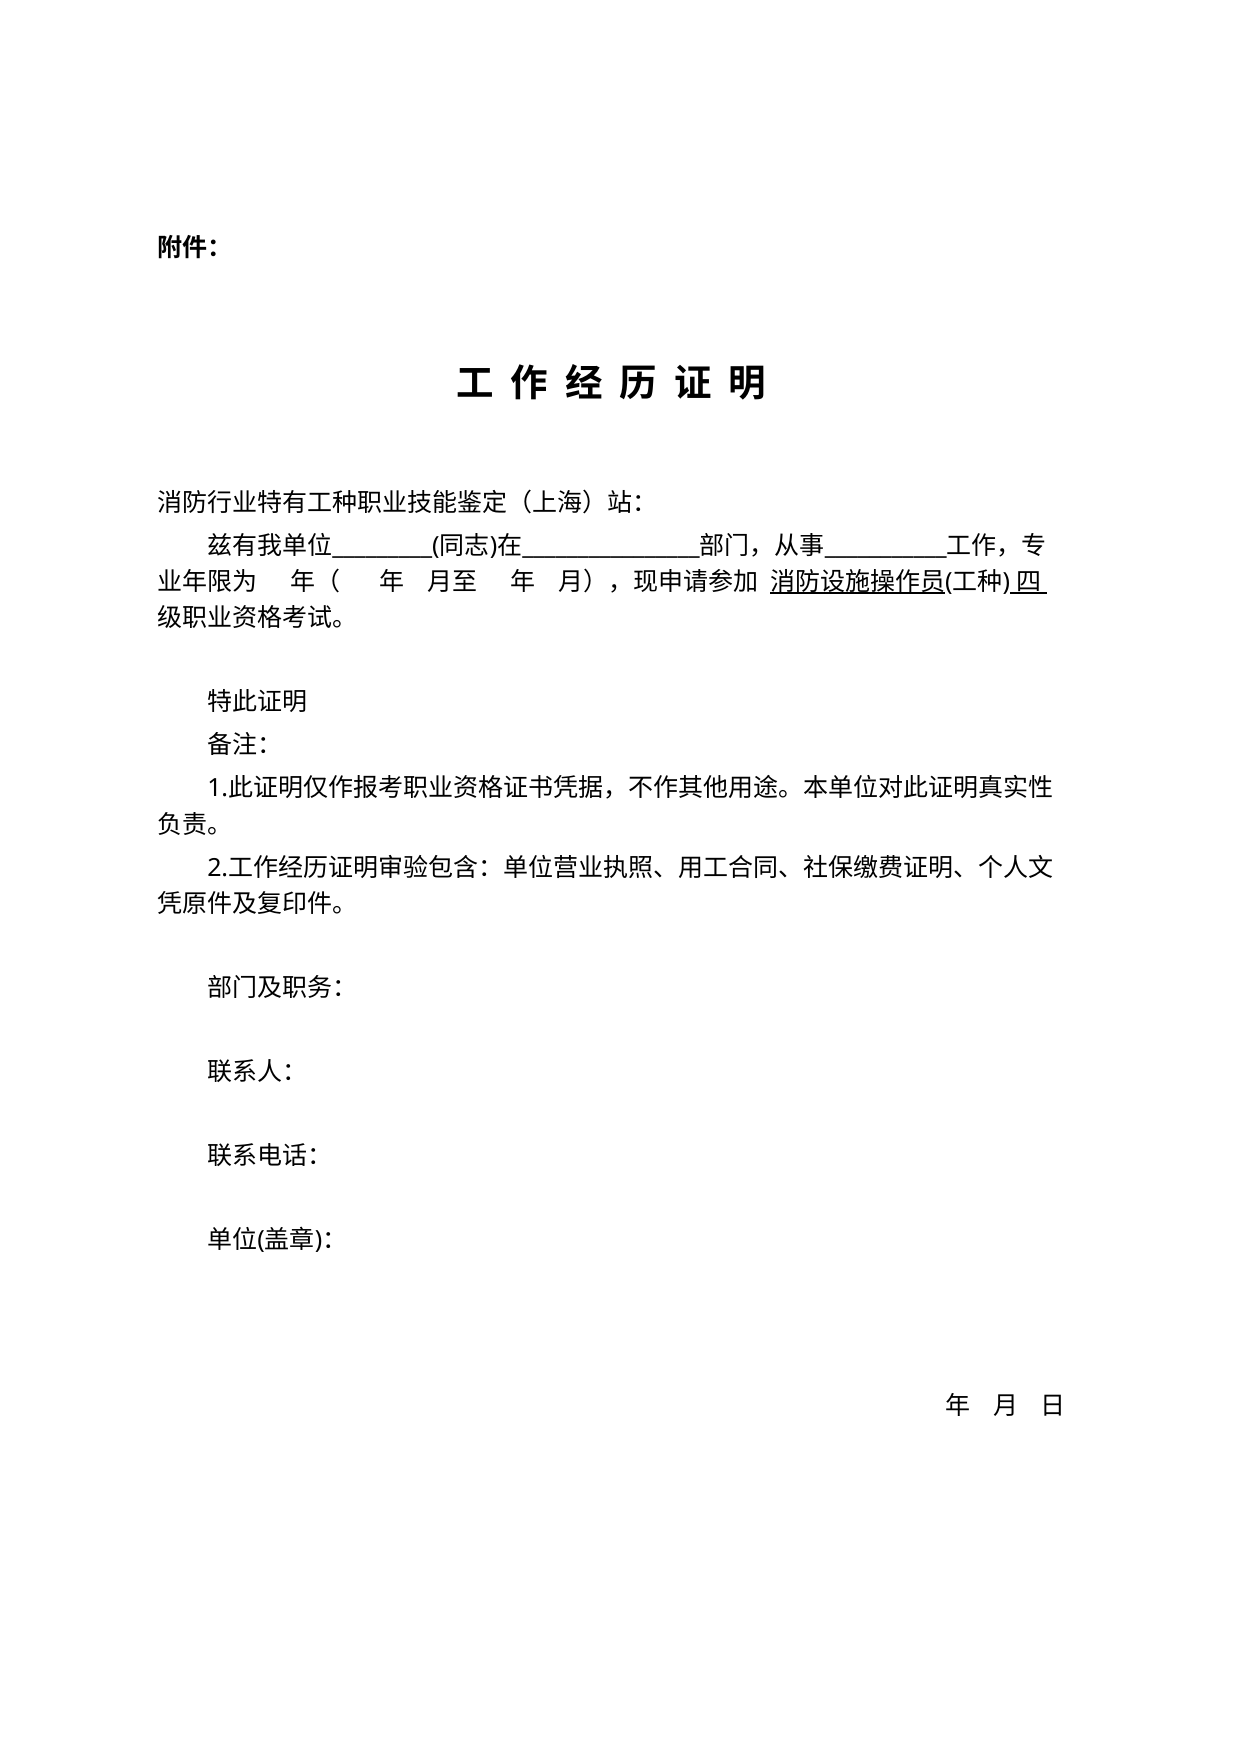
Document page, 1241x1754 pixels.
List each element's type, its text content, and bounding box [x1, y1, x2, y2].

text 兹有我单位_________(同志)在________________部门，从事___________工作，专业年限为 年（ 年 月至 年 月），现申请参加 消防设施操作员(工种) 四 级职业资格考试。 [157, 525, 1065, 634]
text 2.工作经历证明审验包含：单位营业执照、用工合同、社保缴费证明、个人文凭原件及复印件。 [157, 847, 1065, 920]
text 联系人： [157, 1052, 1065, 1088]
text 单位(盖章)： [157, 1220, 1065, 1256]
text 年 月 日 [157, 1386, 1065, 1422]
text 特此证明 [157, 682, 1065, 718]
text 1.此证明仅作报考职业资格证书凭据，不作其他用途。本单位对此证明真实性负责。 [157, 768, 1065, 840]
text 附件： [157, 228, 1065, 264]
text 备注： [157, 725, 1065, 761]
text 部门及职务： [157, 968, 1065, 1004]
text 联系电话： [157, 1136, 1065, 1172]
text 工 作 经 历 证 明 [157, 353, 1065, 407]
text 消防行业特有工种职业技能鉴定（上海）站： [157, 482, 1065, 518]
